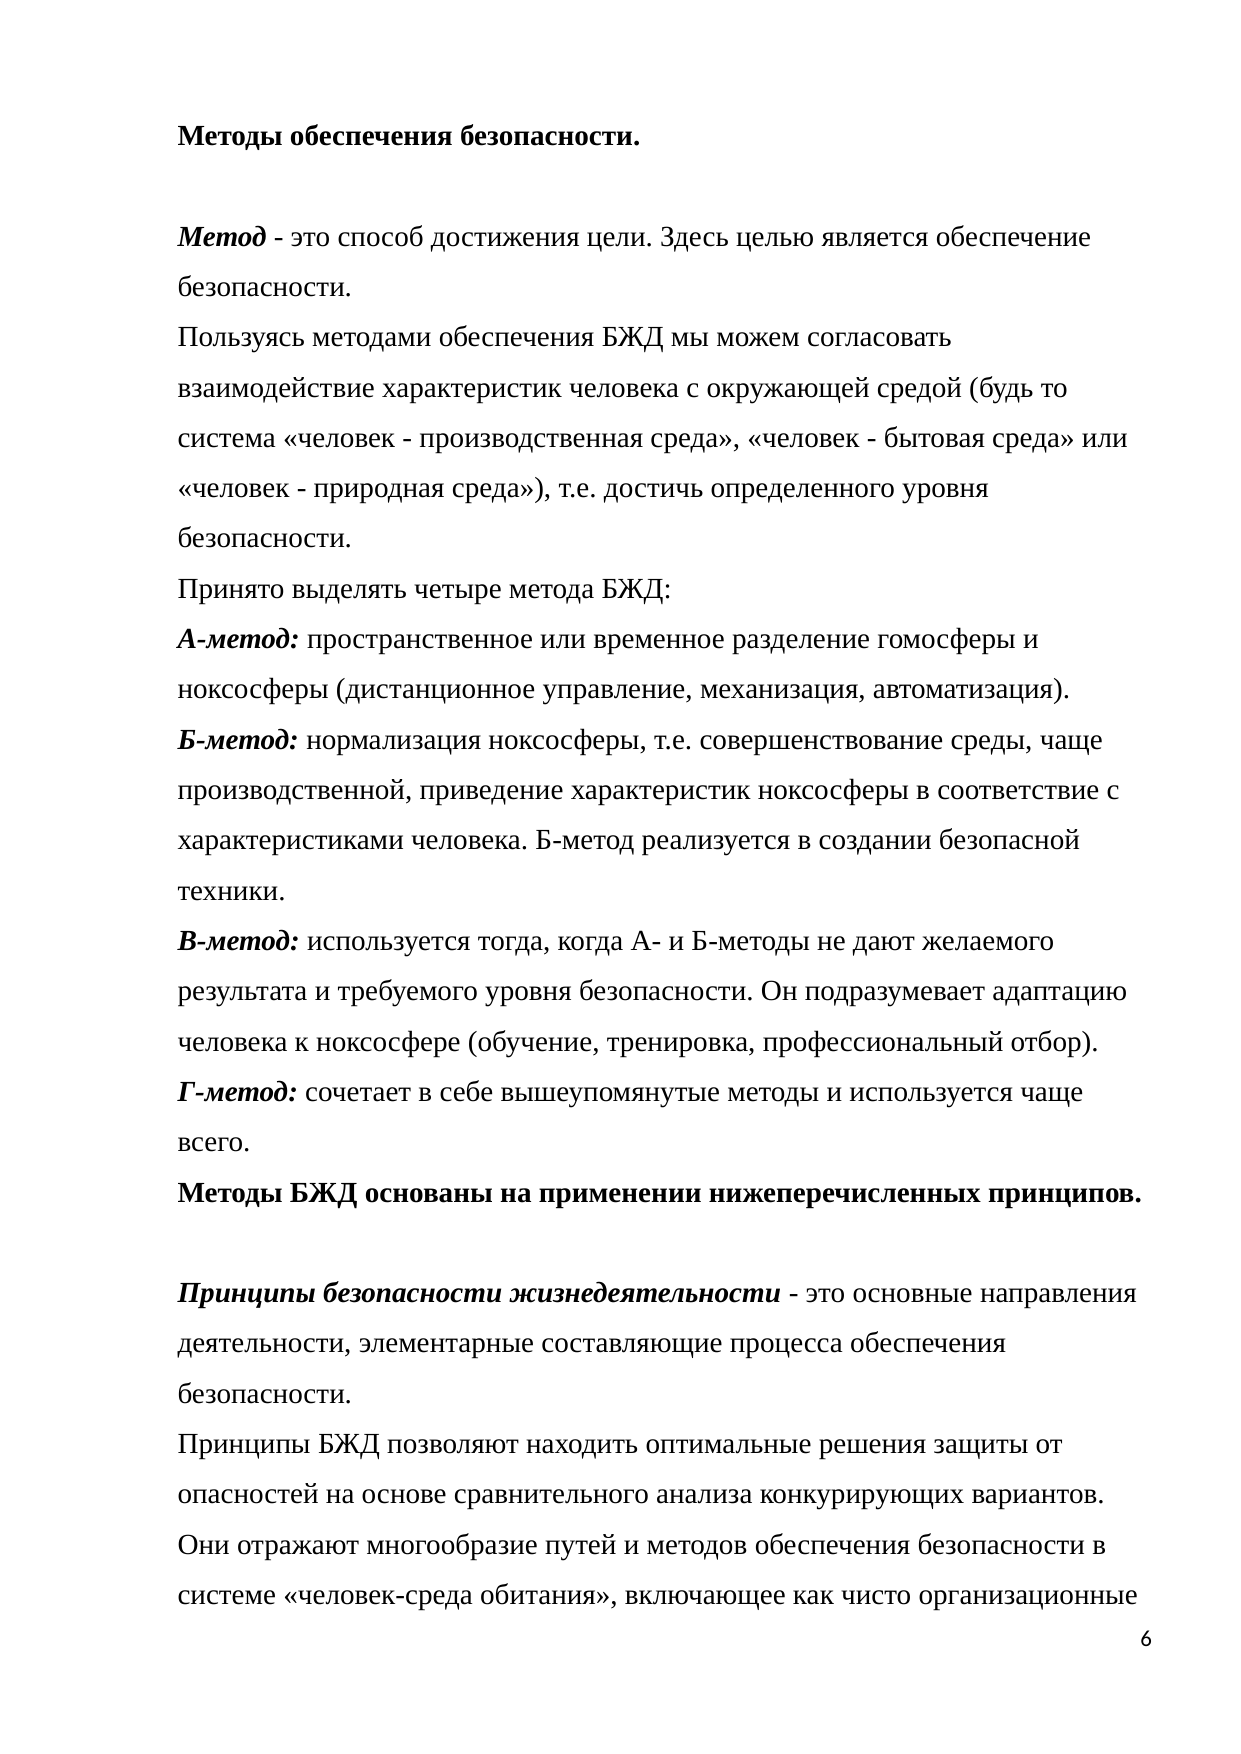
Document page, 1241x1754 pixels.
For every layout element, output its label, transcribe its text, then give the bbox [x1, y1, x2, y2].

text В-метод: используется тогда, когда А- и Б-методы не дают желаемого результата и требуемого уровня безопасности. Он подразумевает адаптацию человека к ноксосфере (обучение, тренировка, профессиональный отбор). [177, 923, 1152, 1057]
text Метод - это способ достижения цели. Здесь целью является обеспечение безопасности. [177, 219, 1152, 303]
text Методы БЖД основаны на применении нижеперечисленных принципов. [177, 1175, 1152, 1208]
text Принято выделять четыре метода БЖД: [177, 571, 1152, 604]
text Методы обеспечения безопасности. [177, 118, 1152, 152]
text Пользуясь методами обеспечения БЖД мы можем согласовать взаимодействие характеристик человека с окружающей средой (будь то система «человек - производственная среда», «человек - бытовая среда» или «человек - природная среда»), т.е. достичь определенного уровня безопасности. [177, 319, 1152, 554]
text Б-метод: нормализация ноксосферы, т.е. совершенствование среды, чаще производственной, приведение характеристик ноксосферы в соответствие с характеристиками человека. Б-метод реализуется в создании безопасной техники. [177, 722, 1152, 906]
text Г-метод: сочетает в себе вышеупомянутые методы и используется чаще всего. [177, 1074, 1152, 1158]
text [177, 1426, 1152, 1611]
text Принципы безопасности жизнедеятельности - это основные направления деятельности, элементарные составляющие процесса обеспечения безопасности. [177, 1275, 1152, 1409]
text А-метод: пространственное или временное разделение гомосферы и ноксосферы (дистанционное управление, механизация, автоматизация). [177, 621, 1152, 705]
